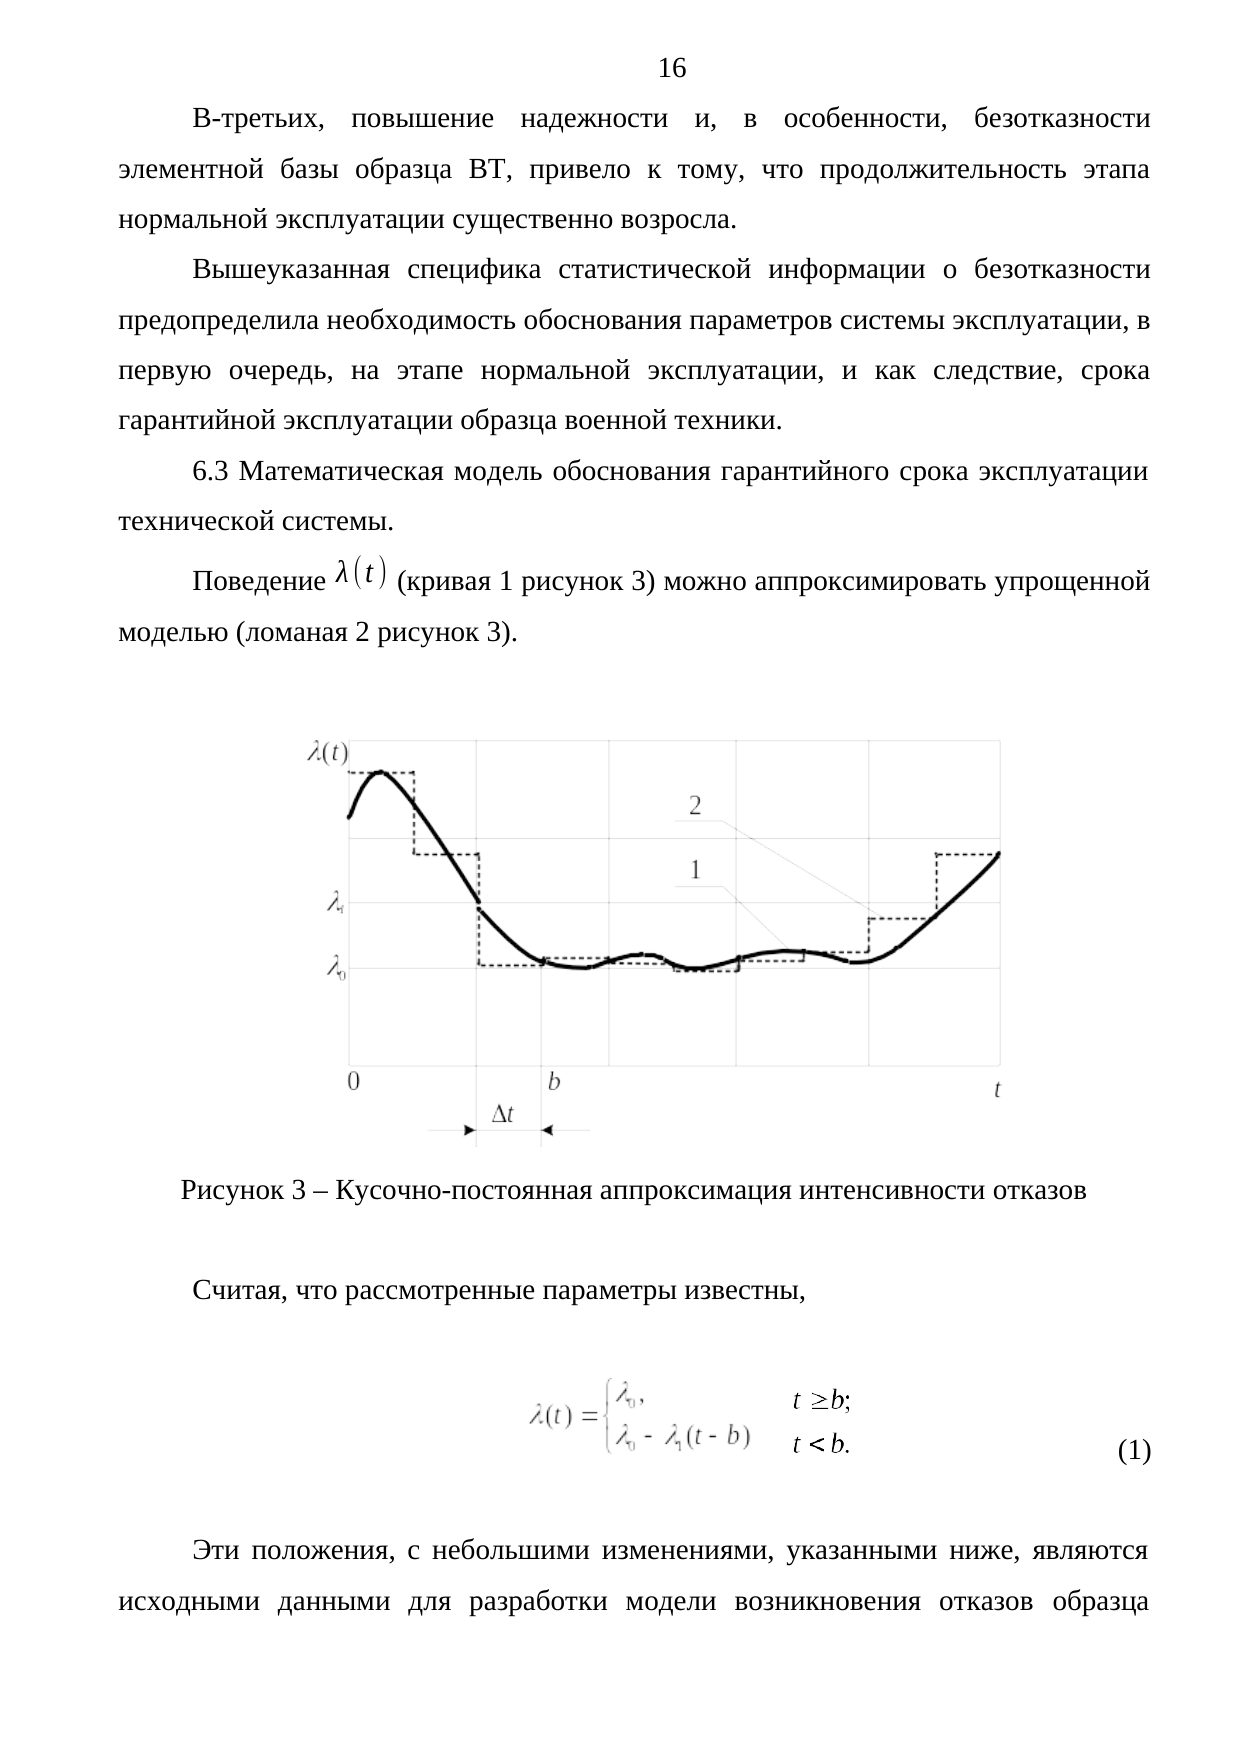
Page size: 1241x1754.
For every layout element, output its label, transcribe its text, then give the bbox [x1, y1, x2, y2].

text 6.3 Математическая модель обоснования гарантийного срока эксплуатации технической системы. [118, 453, 1149, 537]
text (1) [118, 1373, 1152, 1465]
text Считая, что рассмотренные параметры известны, [118, 1272, 1152, 1306]
text Поведение (кривая 1 рисунок 3) можно аппроксимировать упрощенной моделью (ломаная 2 рисунок 3). [118, 553, 1152, 647]
text Рисунок 3 – Кусочно-постоянная аппроксимация интенсивности отказов [118, 1172, 1149, 1205]
text Вышеуказанная специфика статистической информации о безотказности предопределила необходимость обоснования параметров системы эксплуатации, в первую очередь, на этапе нормальной эксплуатации, и как следствие, срока гарантийной эксплуатации образца военной техники. [118, 251, 1152, 436]
text В-третьих, повышение надежности и, в особенности, безотказности элементной базы образца ВТ, привело к тому, что продолжительность этапа нормальной эксплуатации существенно возросла. [118, 101, 1152, 235]
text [118, 1532, 1149, 1616]
